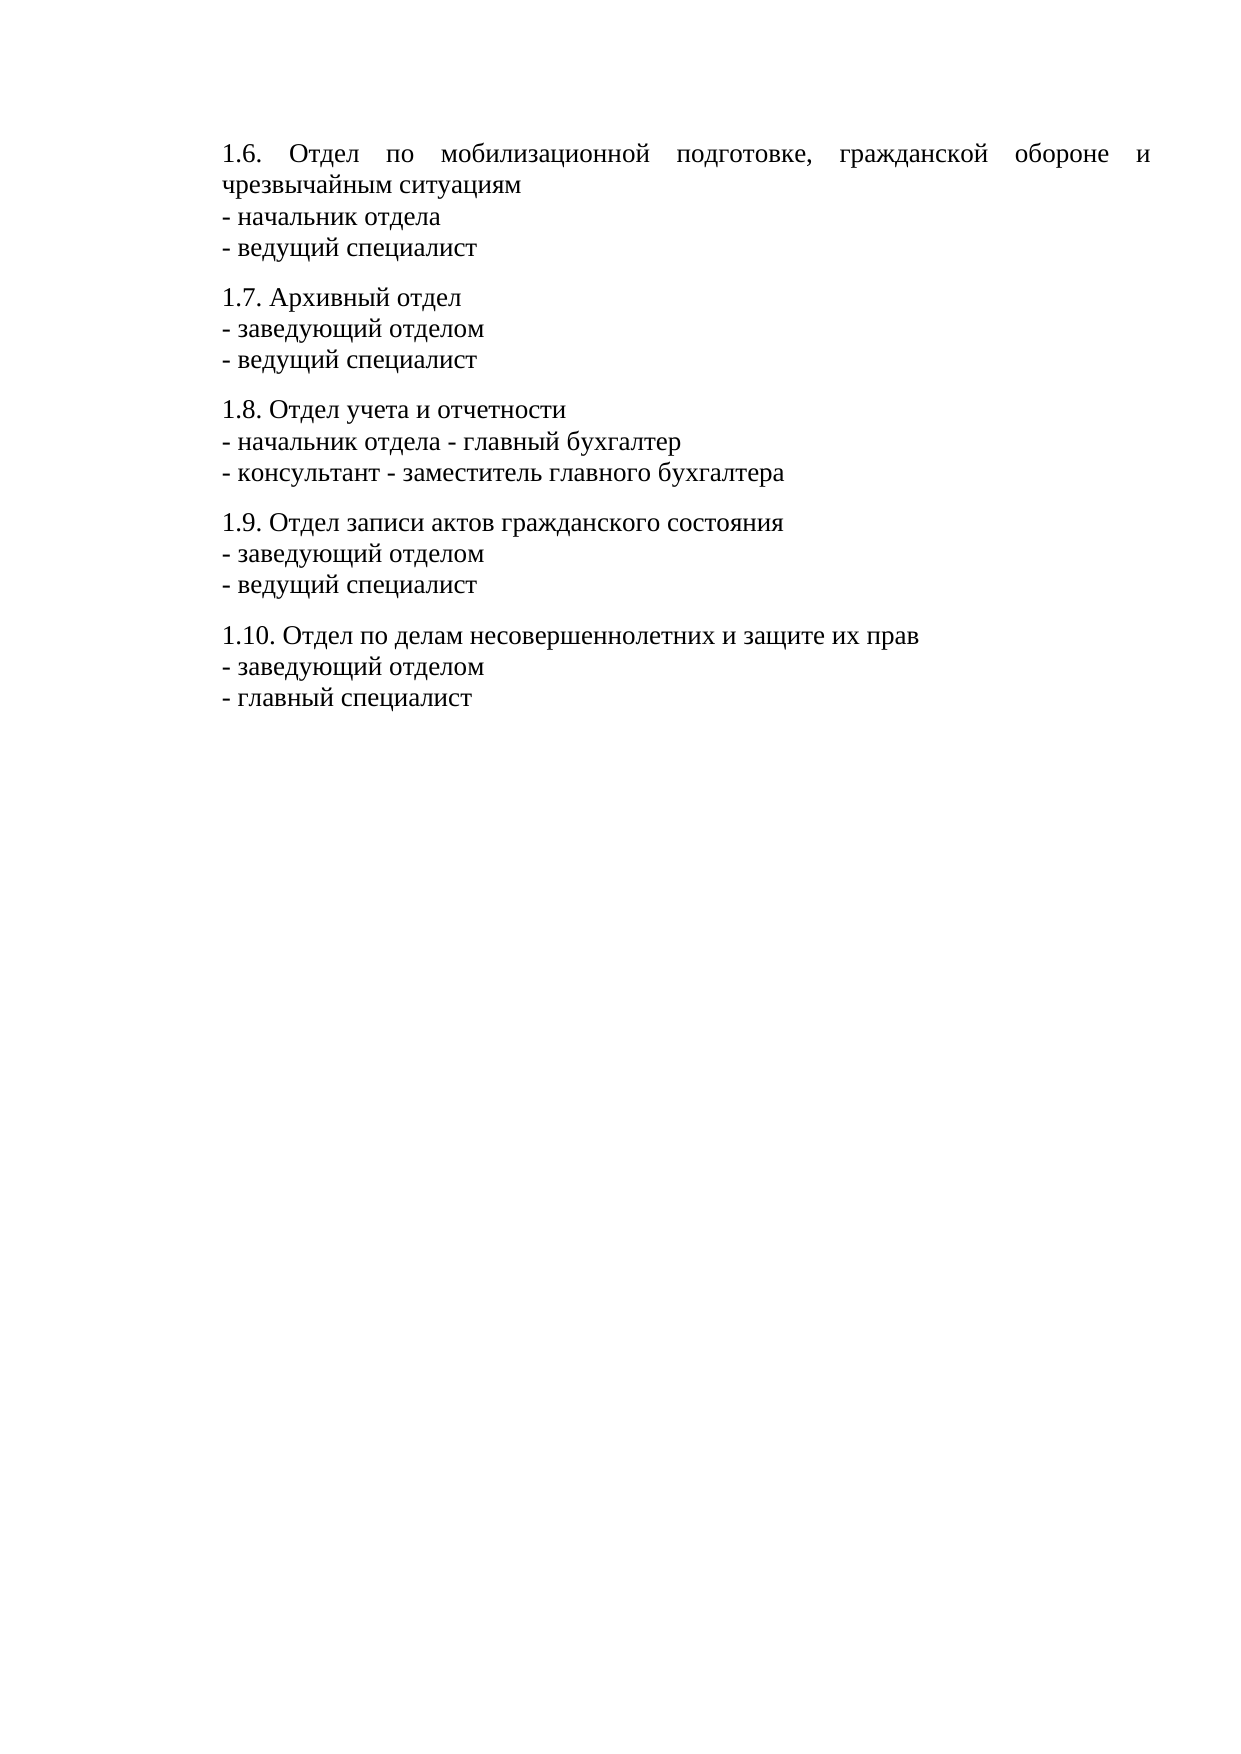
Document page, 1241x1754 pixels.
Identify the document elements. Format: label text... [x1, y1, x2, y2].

text 1.9. Отдел записи актов гражданского состояния [222, 506, 1152, 537]
text 1.10. Отдел по делам несовершеннолетних и защите их прав [222, 619, 1152, 650]
text - ведущий специалист [222, 568, 1152, 600]
text - заведующий отделом [222, 312, 1152, 343]
text 1.8. Отдел учета и отчетности [222, 394, 1152, 425]
text - главный специалист [222, 681, 1152, 712]
text - заведующий отделом [222, 650, 1152, 681]
text - начальник отдела [222, 199, 1152, 231]
text - ведущий специалист [222, 343, 1152, 374]
text - консультант - заместитель главного бухгалтера [222, 456, 1152, 487]
text - заведующий отделом [222, 537, 1152, 568]
text 1.6. Отдел по мобилизационной подготовке, гражданской обороне и чрезвычайным ситуациям [222, 137, 1152, 199]
text - начальник отдела - главный бухгалтер [222, 425, 1152, 456]
text 1.7. Архивный отдел [222, 281, 1152, 312]
text - ведущий специалист [222, 231, 1152, 262]
